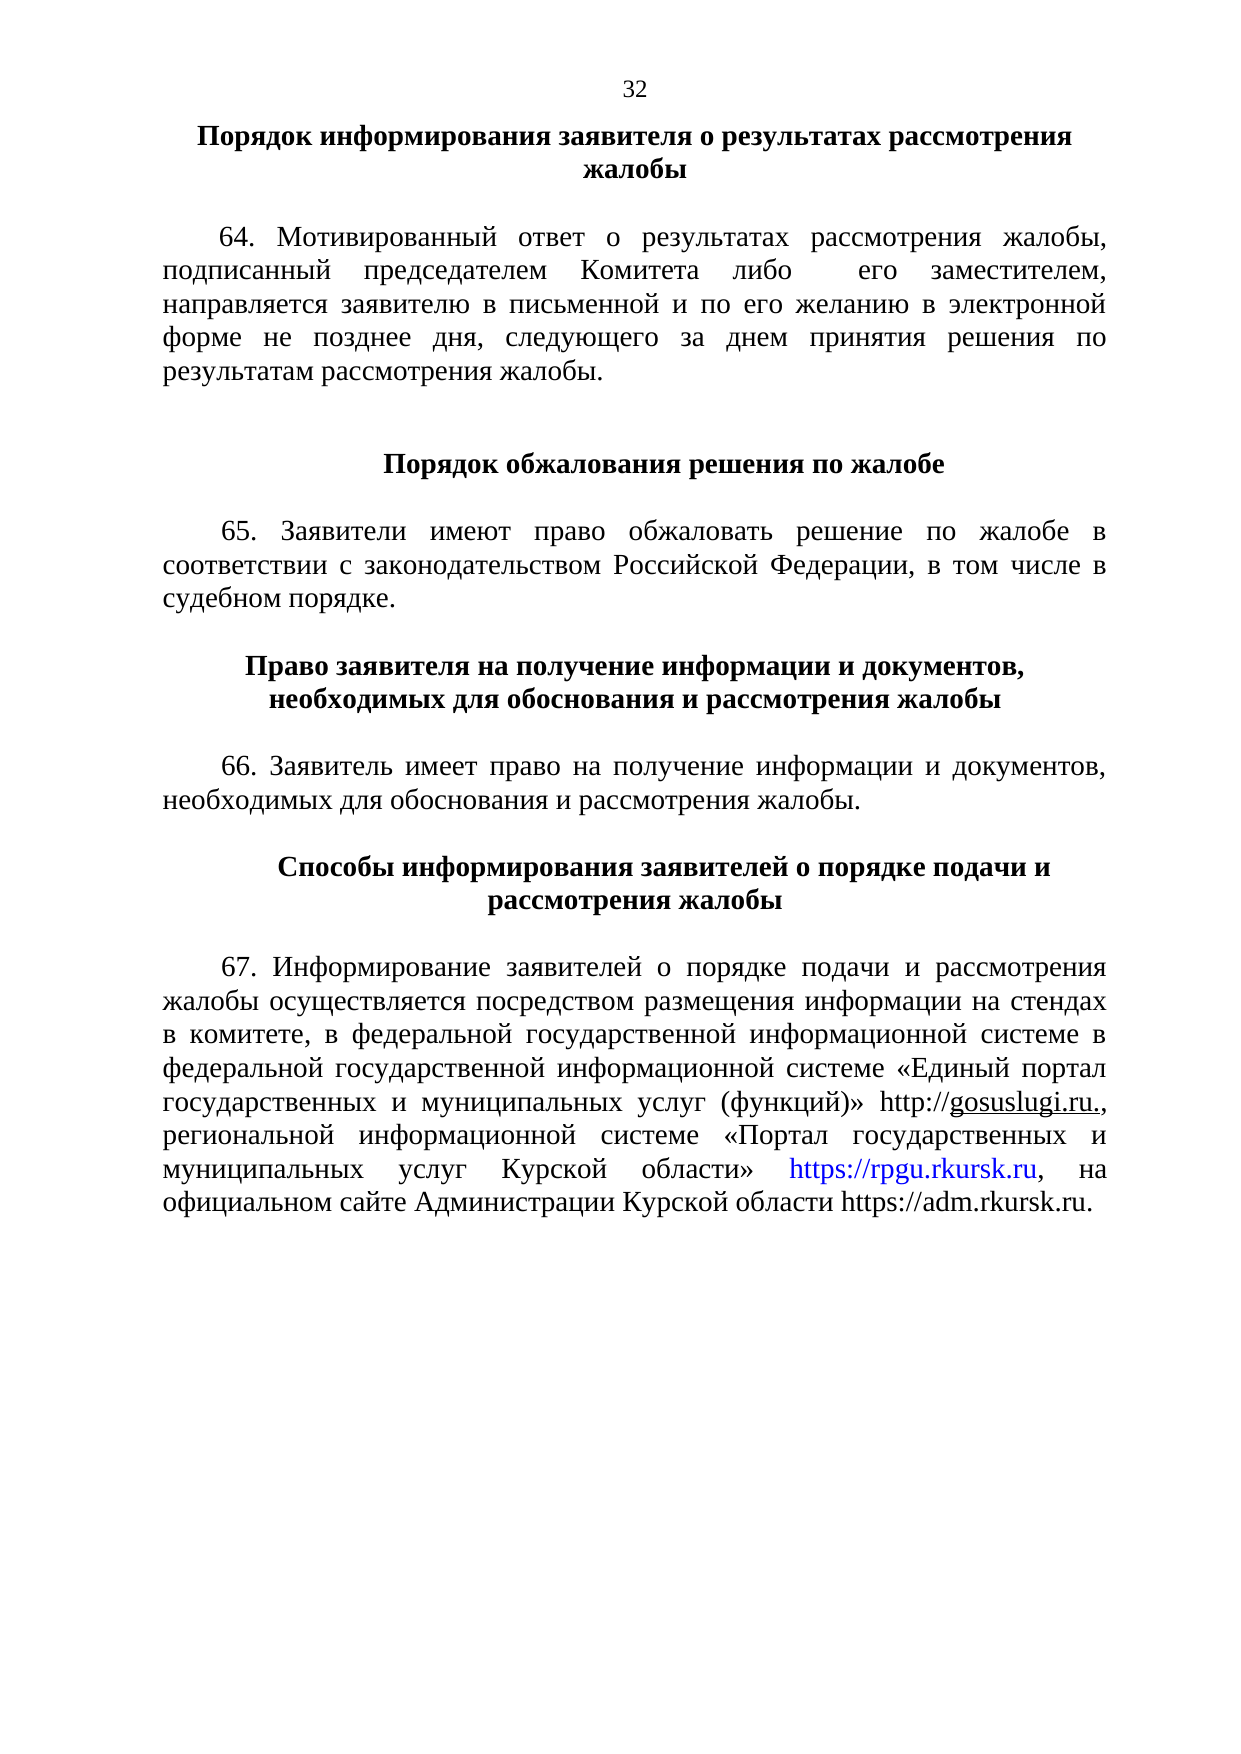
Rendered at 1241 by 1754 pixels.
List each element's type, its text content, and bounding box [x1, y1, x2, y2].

text Порядок информирования заявителя о результатах рассмотрения жалобы [162, 118, 1107, 185]
text Способы информирования заявителей о порядке подачи и рассмотрения жалобы [162, 849, 1107, 916]
text Право заявителя на получение информации и документов, необходимых для обоснования и рассмотрения жалобы [162, 648, 1107, 715]
text 64. Мотивированный ответ о результатах рассмотрения жалобы, подписанный председателем Комитета либо его заместителем, направляется заявителю в письменной и по его желанию в электронной форме не позднее дня, следующего за днем принятия решения по результатам рассмотрения жалобы. [162, 219, 1107, 386]
text Порядок обжалования решения по жалобе [162, 446, 1107, 480]
text 65. Заявители имеют право обжаловать решение по жалобе в соответствии с законодательством Российской Федерации, в том числе в судебном порядке. [162, 513, 1107, 614]
text 66. Заявитель имеет право на получение информации и документов, необходимых для обоснования и рассмотрения жалобы. [162, 748, 1107, 815]
text 67. Информирование заявителей о порядке подачи и рассмотрения жалобы осуществляется посредством размещения информации на стендах в комитете, в федеральной государственной информационной системе в федеральной государственной информационной системе «Единый портал государственных и муниципальных услуг (функций)» http://gosuslugi.ru., региональной информационной системе «Портал государственных и муниципальных услуг Курской области» https://rpgu.rkursk.ru, на официальном сайте Администрации Курской области https://adm.rkursk.ru. [162, 949, 1107, 1218]
